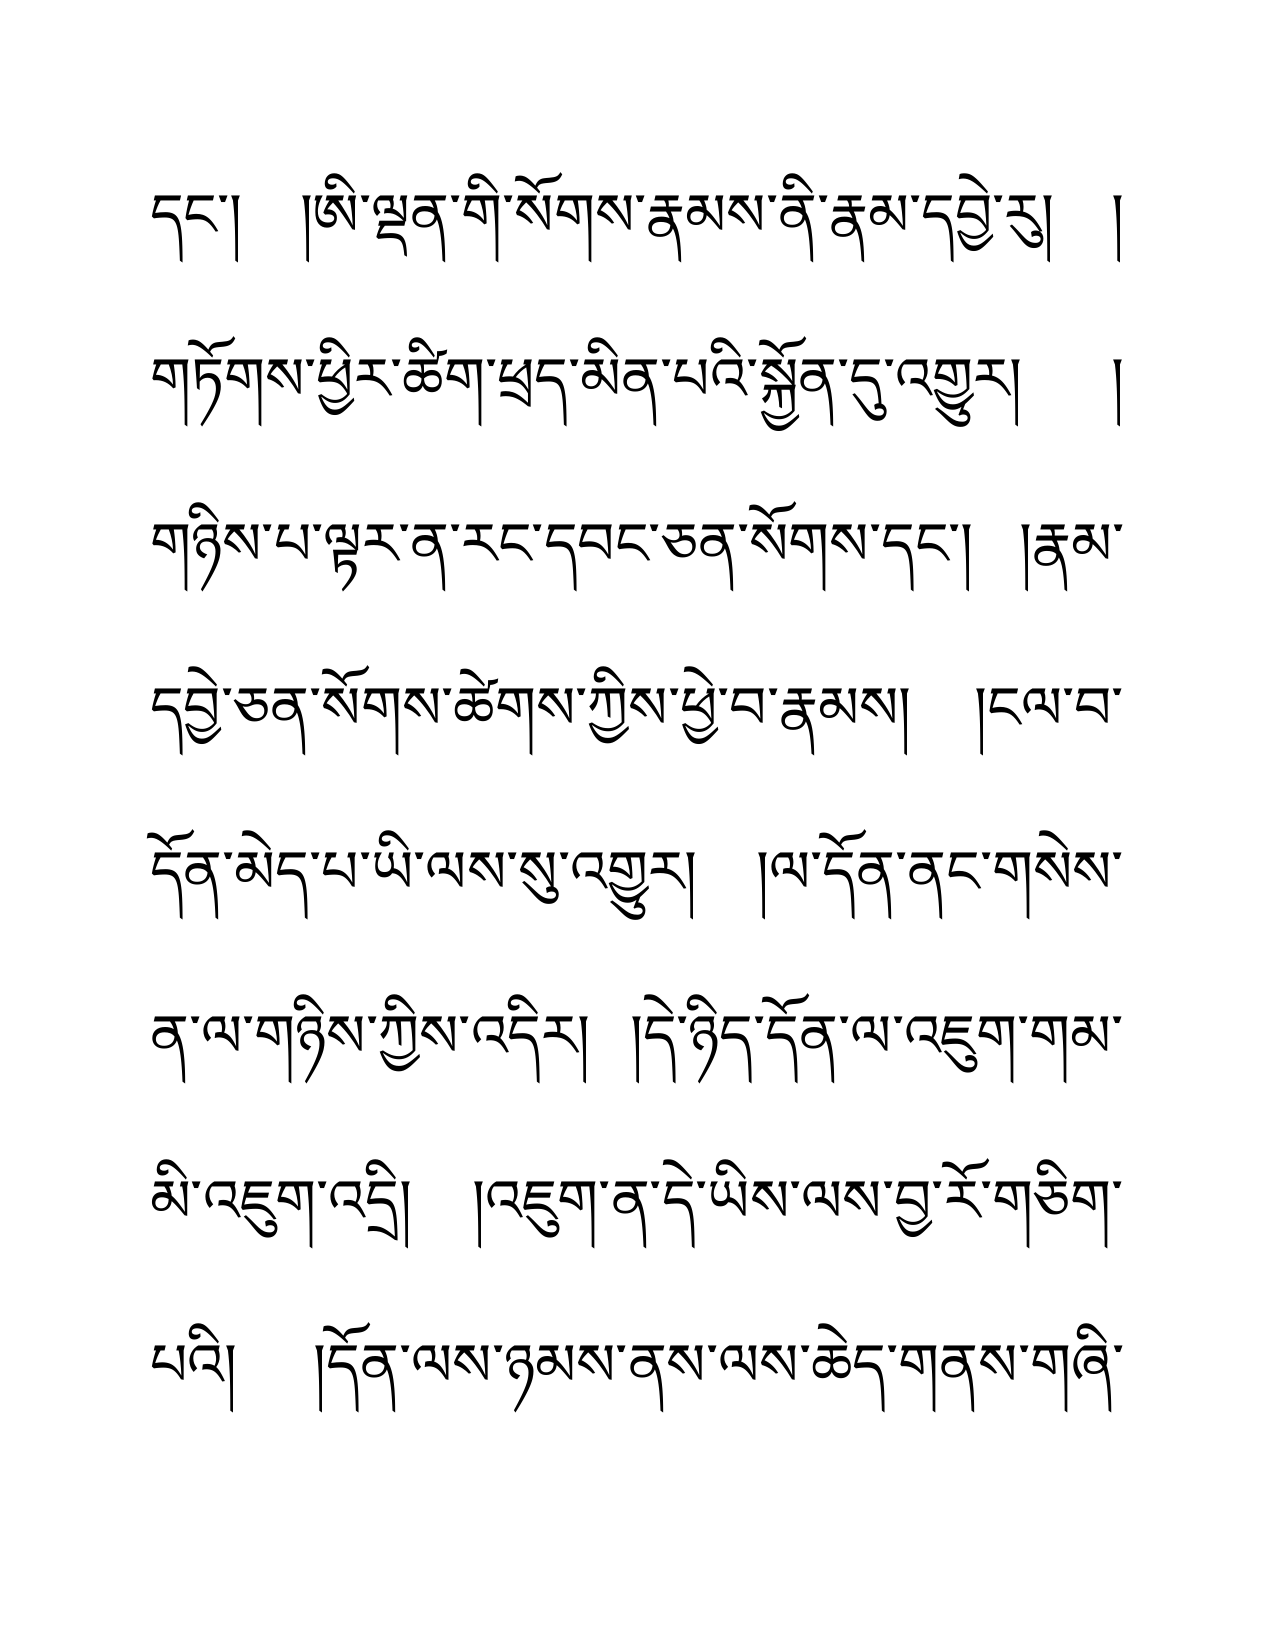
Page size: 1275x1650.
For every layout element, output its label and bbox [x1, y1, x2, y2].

text [150, 150, 1125, 1464]
